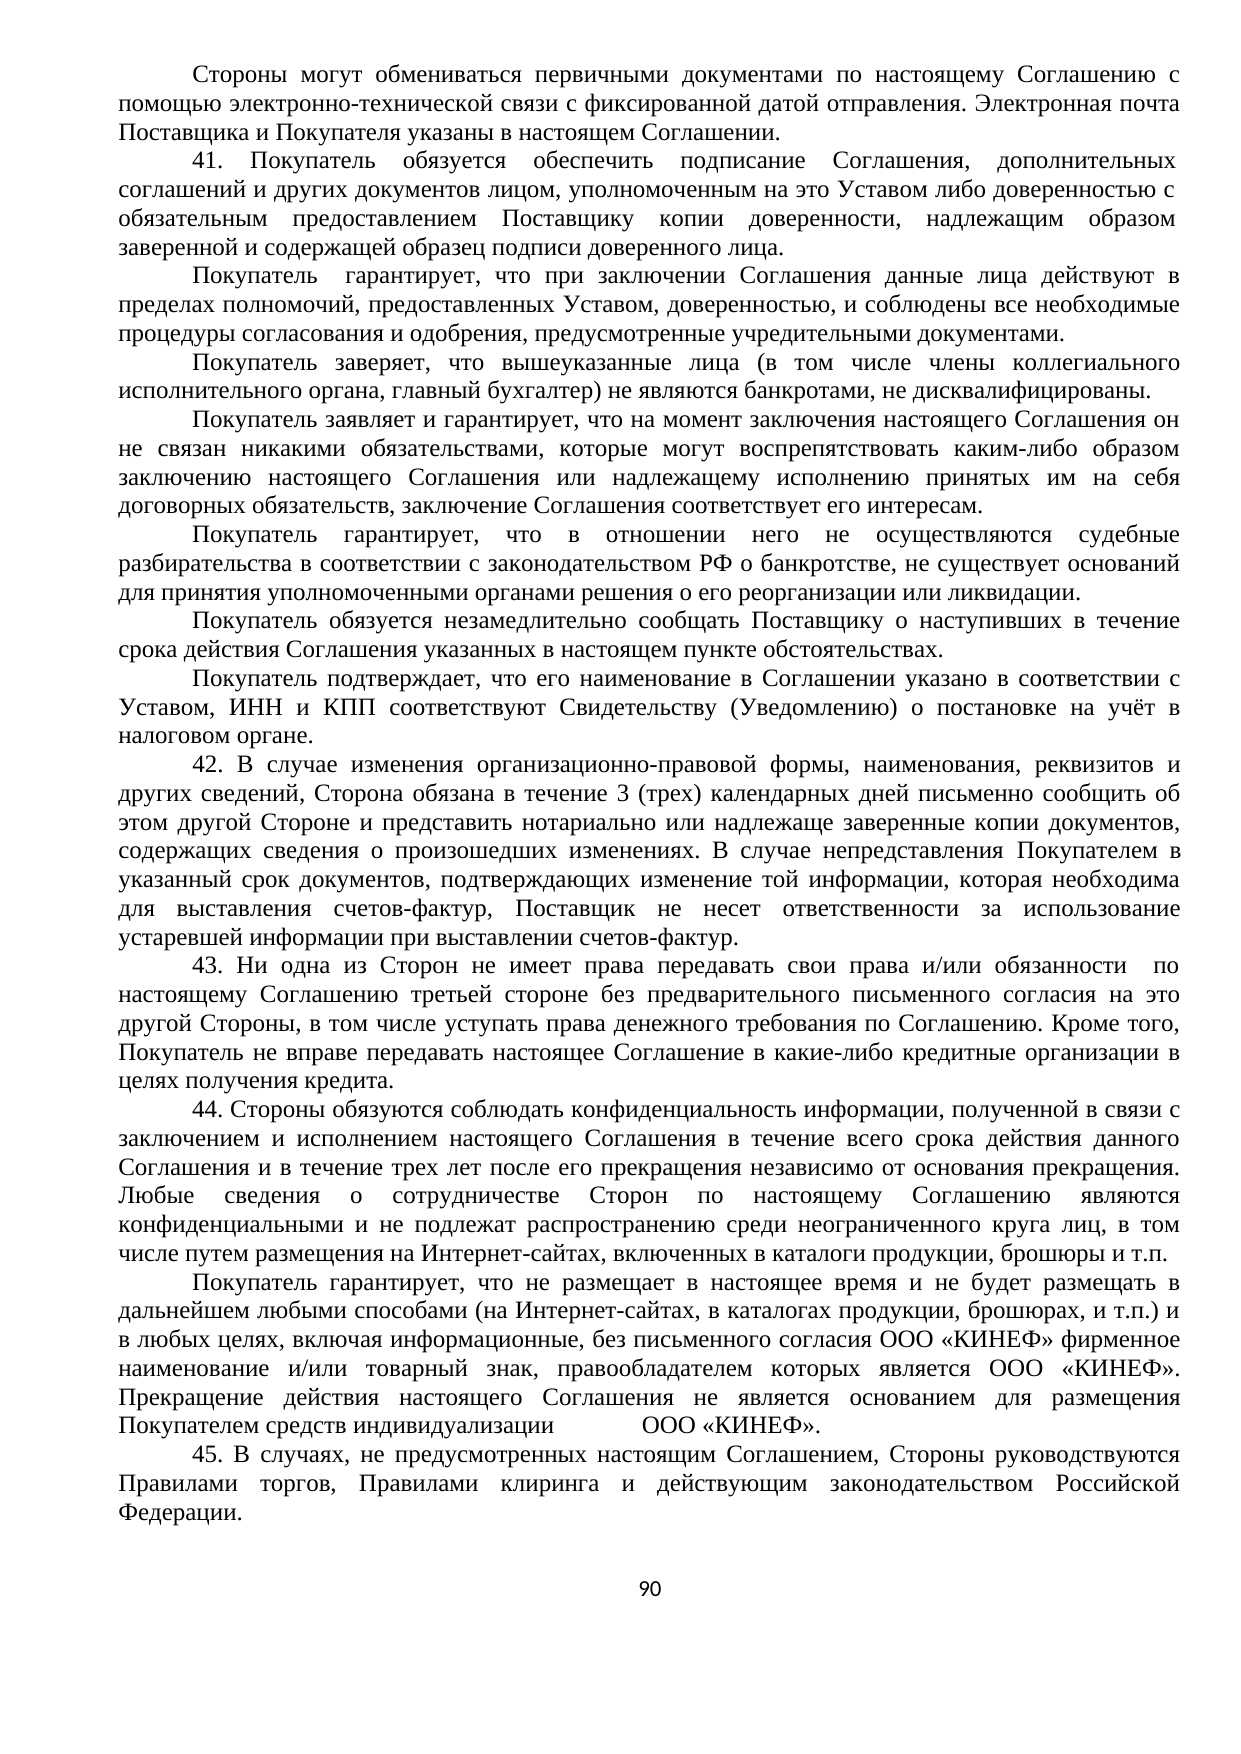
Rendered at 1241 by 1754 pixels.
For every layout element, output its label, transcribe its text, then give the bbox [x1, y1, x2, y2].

text Покупатель заверяет, что вышеуказанные лица (в том числе члены коллегиального исполнительного органа, главный бухгалтер) не являются банкротами, не дисквалифицированы. [118, 347, 1181, 404]
text 44. Стороны обязуются соблюдать конфиденциальность информации, полученной в связи с заключением и исполнением настоящего Соглашения в течение всего срока действия данного Соглашения и в течение трех лет после его прекращения независимо от основания прекращения. Любые сведения о сотрудничестве Сторон по настоящему Соглашению являются конфиденциальными и не подлежат распространению среди неограниченного круга лиц, в том числе путем размещения на Интернет-сайтах, включенных в каталоги продукции, брошюры и т.п. [118, 1094, 1181, 1267]
text Стороны могут обмениваться первичными документами по настоящему Соглашению с помощью электронно-технической связи с фиксированной датой отправления. Электронная почта Поставщика и Покупателя указаны в настоящем Соглашении. [118, 59, 1181, 145]
text 45. В случаях, не предусмотренных настоящим Соглашением, Стороны руководствуются Правилами торгов, Правилами клиринга и действующим законодательством Российской Федерации. [118, 1439, 1181, 1525]
text 41. Покупатель обязуется обеспечить подписание Соглашения, дополнительных соглашений и других документов лицом, уполномоченным на это Уставом либо доверенностью с обязательным предоставлением Поставщику копии доверенности, надлежащим образом заверенной и содержащей образец подписи доверенного лица. [118, 145, 1177, 260]
text Покупатель гарантирует, что в отношении него не осуществляются судебные разбирательства в соответствии с законодательством РФ о банкротстве, не существует оснований для принятия уполномоченными органами решения о его реорганизации или ликвидации. [118, 519, 1181, 605]
text Покупатель подтверждает, что его наименование в Соглашении указано в соответствии с Уставом, ИНН и КПП соответствуют Свидетельству (Уведомлению) о постановке на учёт в налоговом органе. [118, 663, 1181, 749]
text Покупатель обязуется незамедлительно сообщать Поставщику о наступивших в течение срока действия Соглашения указанных в настоящем пункте обстоятельствах. [118, 605, 1181, 663]
text 43. Ни одна из Сторон не имеет права передавать свои права и/или обязанности по настоящему Соглашению третьей стороне без предварительного письменного согласия на это другой Стороны, в том числе уступать права денежного требования по Соглашению. Кроме того, Покупатель не вправе передавать настоящее Соглашение в какие-либо кредитные организации в целях получения кредита. [118, 950, 1181, 1094]
text 42. В случае изменения организационно-правовой формы, наименования, реквизитов и других сведений, Сторона обязана в течение 3 (трех) календарных дней письменно сообщить об этом другой Стороне и представить нотариально или надлежаще заверенные копии документов, содержащих сведения о произошедших изменениях. В случае непредставления Покупателем в указанный срок документов, подтверждающих изменение той информации, которая необходима для выставления счетов-фактур, Поставщик не несет ответственности за использование устаревшей информации при выставлении счетов-фактур. [118, 749, 1181, 950]
text Покупатель гарантирует, что при заключении Соглашения данные лица действуют в пределах полномочий, предоставленных Уставом, доверенностью, и соблюдены все необходимые процедуры согласования и одобрения, предусмотренные учредительными документами. [118, 260, 1181, 347]
text Покупатель гарантирует, что не размещает в настоящее время и не будет размещать в дальнейшем любыми способами (на Интернет-сайтах, в каталогах продукции, брошюрах, и т.п.) и в любых целях, включая информационные, без письменного согласия ООО «КИНЕФ» фирменное наименование и/или товарный знак, правообладателем которых является ООО «КИНЕФ». Прекращение действия настоящего Соглашения не является основанием для размещения Покупателем средств индивидуализации ООО «КИНЕФ». [118, 1267, 1181, 1439]
text Покупатель заявляет и гарантирует, что на момент заключения настоящего Соглашения он не связан никакими обязательствами, которые могут воспрепятствовать каким-либо образом заключению настоящего Соглашения или надлежащему исполнению принятых им на себя договорных обязательств, заключение Соглашения соответствует его интересам. [118, 404, 1181, 519]
